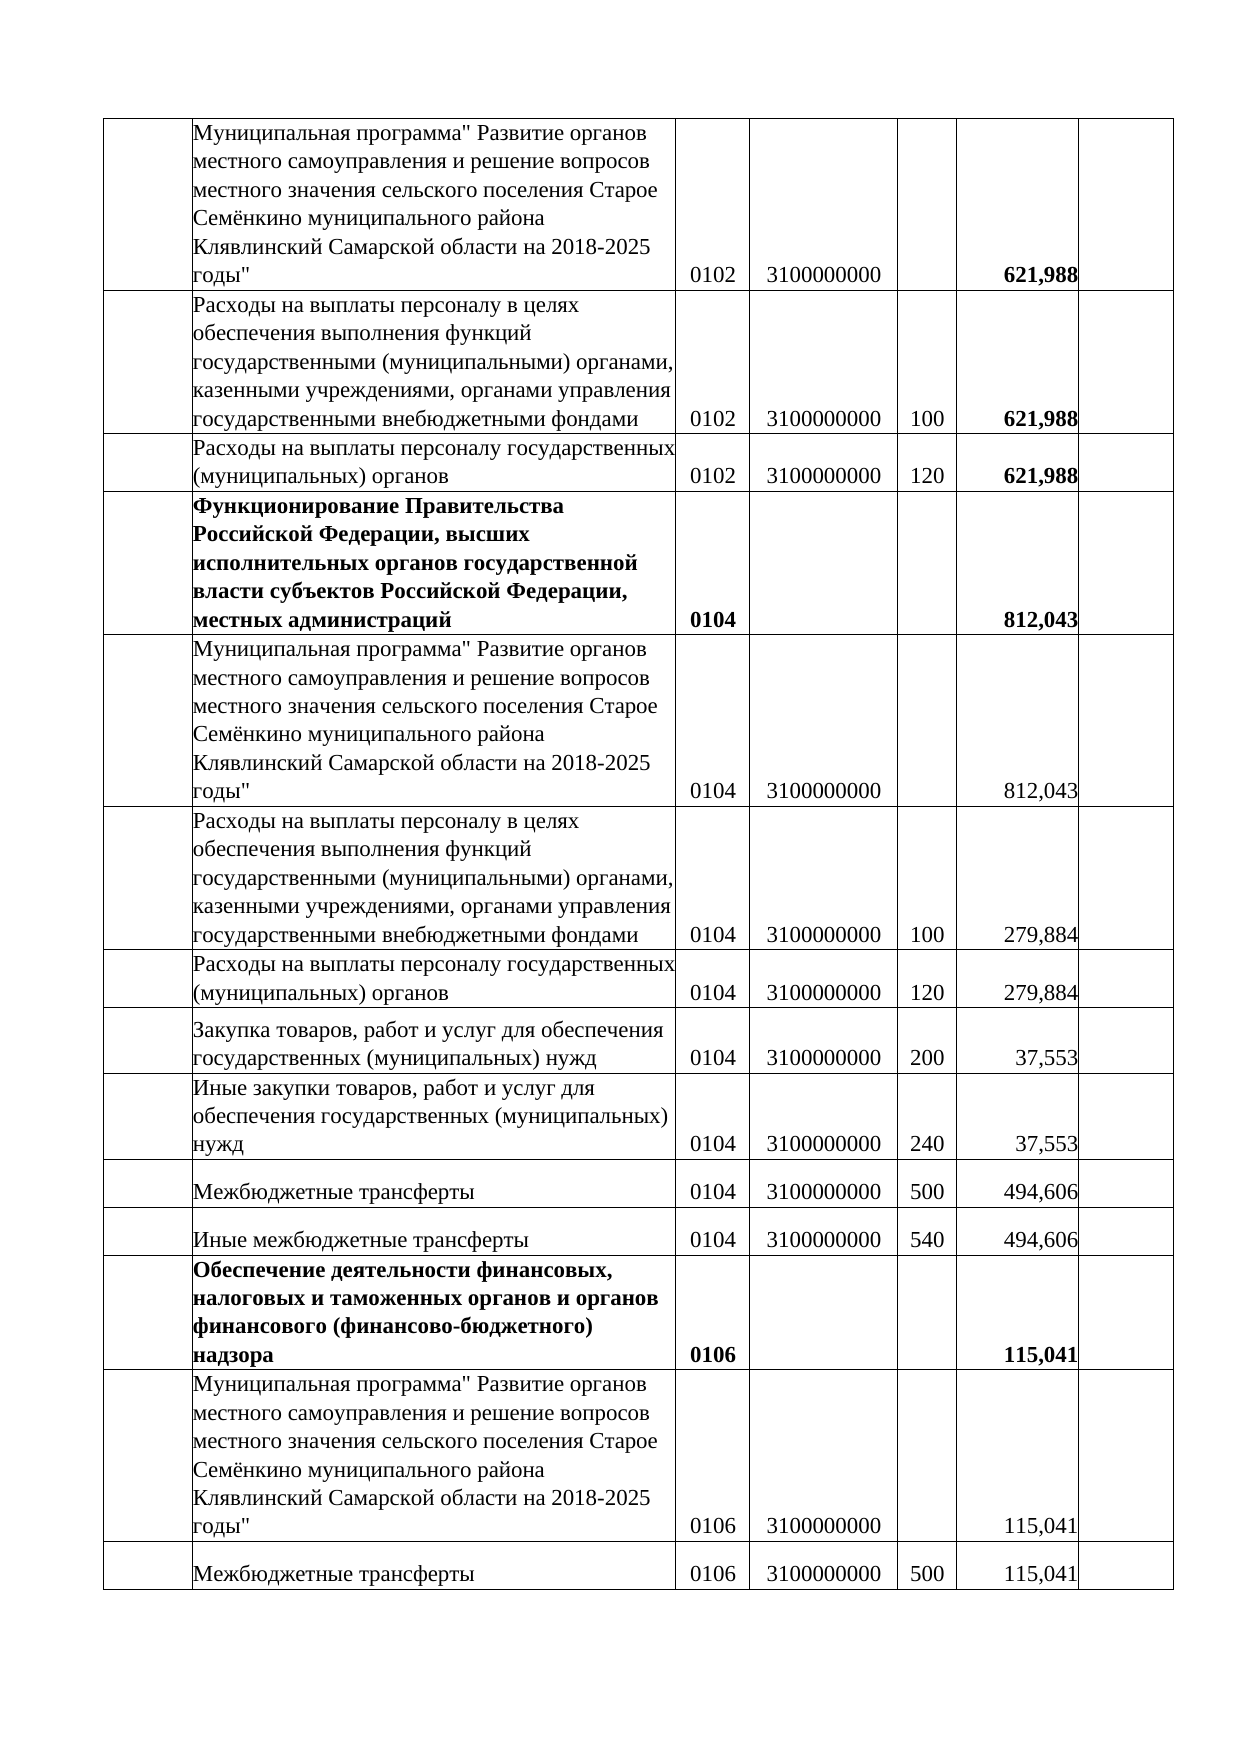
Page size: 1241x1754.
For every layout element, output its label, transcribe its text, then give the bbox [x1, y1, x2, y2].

table_cell [898, 635, 956, 806]
table_cell Закупка товаров, работ и услуг для обеспечения государственных (муниципальных) нужд [193, 1008, 675, 1073]
table_cell [104, 1074, 192, 1159]
table_cell [104, 291, 192, 433]
table_cell [104, 1542, 192, 1589]
table_cell 3100000000 [750, 635, 897, 806]
table_cell [1079, 119, 1173, 290]
table_cell 100 [898, 291, 956, 433]
table_cell 3100000000 [750, 807, 897, 949]
table_cell [1079, 434, 1173, 491]
table_cell Расходы на выплаты персоналу в целях обеспечения выполнения функций государственными (муниципальными) органами, казенными учреждениями, органами управления государственными внебюджетными фондами [193, 291, 675, 433]
table_cell 3100000000 [750, 1008, 897, 1073]
table_cell 0104 [676, 635, 749, 806]
table_cell Муниципальная программа" Развитие органов местного самоуправления и решение вопросов местного значения сельского поселения Старое Семёнкино муниципального района Клявлинский Самарской области на 2018-2025 годы" [193, 1370, 675, 1541]
table_cell 0104 [676, 492, 749, 634]
table_cell [104, 1160, 192, 1207]
table_cell [750, 492, 897, 634]
table_cell 279,884 [957, 807, 1078, 949]
table_cell 540 [898, 1208, 956, 1254]
table_cell 0104 [676, 807, 749, 949]
table_cell [104, 950, 192, 1007]
table_cell 120 [898, 950, 956, 1007]
table_cell 812,043 [957, 492, 1078, 634]
table_cell [1079, 807, 1173, 949]
table_cell [1079, 1008, 1173, 1073]
table_cell 0104 [676, 950, 749, 1007]
table_cell 115,041 [957, 1542, 1078, 1589]
table_cell 621,988 [957, 291, 1078, 433]
table_cell 500 [898, 1542, 956, 1589]
table_cell 0104 [676, 1160, 749, 1207]
table_cell 240 [898, 1074, 956, 1159]
table_cell 115,041 [957, 1370, 1078, 1541]
table_cell [104, 434, 192, 491]
table_cell [898, 1256, 956, 1369]
table_cell 621,988 [957, 119, 1078, 290]
table_cell 3100000000 [750, 1542, 897, 1589]
table_cell 115,041 [957, 1256, 1078, 1369]
table_cell [1079, 1542, 1173, 1589]
table_cell 3100000000 [750, 119, 897, 290]
table_cell 3100000000 [750, 434, 897, 491]
table_cell [898, 492, 956, 634]
table_cell 812,043 [957, 635, 1078, 806]
table_cell [1079, 1370, 1173, 1541]
table_cell [750, 1256, 897, 1369]
table_cell [104, 492, 192, 634]
table_cell Функционирование Правительства Российской Федерации, высших исполнительных органов государственной власти субъектов Российской Федерации, местных администраций [193, 492, 675, 634]
table_cell [1079, 1208, 1173, 1254]
table_cell Межбюджетные трансферты [193, 1542, 675, 1589]
table_cell [1079, 492, 1173, 634]
table_cell 200 [898, 1008, 956, 1073]
table_cell [104, 635, 192, 806]
table_cell [898, 1370, 956, 1541]
table_cell Иные закупки товаров, работ и услуг для обеспечения государственных (муниципальных) нужд [193, 1074, 675, 1159]
table_cell [898, 119, 956, 290]
table_cell [104, 1008, 192, 1073]
table_cell Обеспечение деятельности финансовых, налоговых и таможенных органов и органов финансового (финансово-бюджетного) надзора [193, 1256, 675, 1369]
table_cell [104, 1208, 192, 1254]
table_cell 494,606 [957, 1160, 1078, 1207]
table_cell Муниципальная программа" Развитие органов местного самоуправления и решение вопросов местного значения сельского поселения Старое Семёнкино муниципального района Клявлинский Самарской области на 2018-2025 годы" [193, 119, 675, 290]
table_cell 0104 [676, 1074, 749, 1159]
table_cell 0106 [676, 1256, 749, 1369]
table_cell 0102 [676, 291, 749, 433]
table_cell 279,884 [957, 950, 1078, 1007]
table_cell 0102 [676, 434, 749, 491]
table_cell 621,988 [957, 434, 1078, 491]
table_cell Муниципальная программа" Развитие органов местного самоуправления и решение вопросов местного значения сельского поселения Старое Семёнкино муниципального района Клявлинский Самарской области на 2018-2025 годы" [193, 635, 675, 806]
table_cell 3100000000 [750, 291, 897, 433]
table_cell 3100000000 [750, 1370, 897, 1541]
table_cell [104, 119, 192, 290]
table_cell 37,553 [957, 1008, 1078, 1073]
table_cell [104, 1370, 192, 1541]
table_cell 3100000000 [750, 1160, 897, 1207]
table_cell Расходы на выплаты персоналу государственных (муниципальных) органов [193, 950, 675, 1007]
table_cell [1079, 1256, 1173, 1369]
table_cell 0102 [676, 119, 749, 290]
table_cell Иные межбюджетные трансферты [193, 1208, 675, 1254]
table_cell [1079, 635, 1173, 806]
table_cell [1079, 950, 1173, 1007]
table_cell [1079, 291, 1173, 433]
table_cell 37,553 [957, 1074, 1078, 1159]
table_cell 3100000000 [750, 950, 897, 1007]
table_cell [1079, 1160, 1173, 1207]
table_cell Межбюджетные трансферты [193, 1160, 675, 1207]
table_cell Расходы на выплаты персоналу государственных (муниципальных) органов [193, 434, 675, 491]
table_cell 494,606 [957, 1208, 1078, 1254]
table_cell [104, 1256, 192, 1369]
table_cell 0104 [676, 1208, 749, 1254]
table_cell 500 [898, 1160, 956, 1207]
table_cell [1079, 1074, 1173, 1159]
table_cell 100 [898, 807, 956, 949]
table_cell [104, 807, 192, 949]
table_cell 120 [898, 434, 956, 491]
table_cell 0104 [676, 1008, 749, 1073]
table_cell 0106 [676, 1370, 749, 1541]
table_cell Расходы на выплаты персоналу в целях обеспечения выполнения функций государственными (муниципальными) органами, казенными учреждениями, органами управления государственными внебюджетными фондами [193, 807, 675, 949]
table_cell 0106 [676, 1542, 749, 1589]
table_cell 3100000000 [750, 1074, 897, 1159]
table_cell 3100000000 [750, 1208, 897, 1254]
